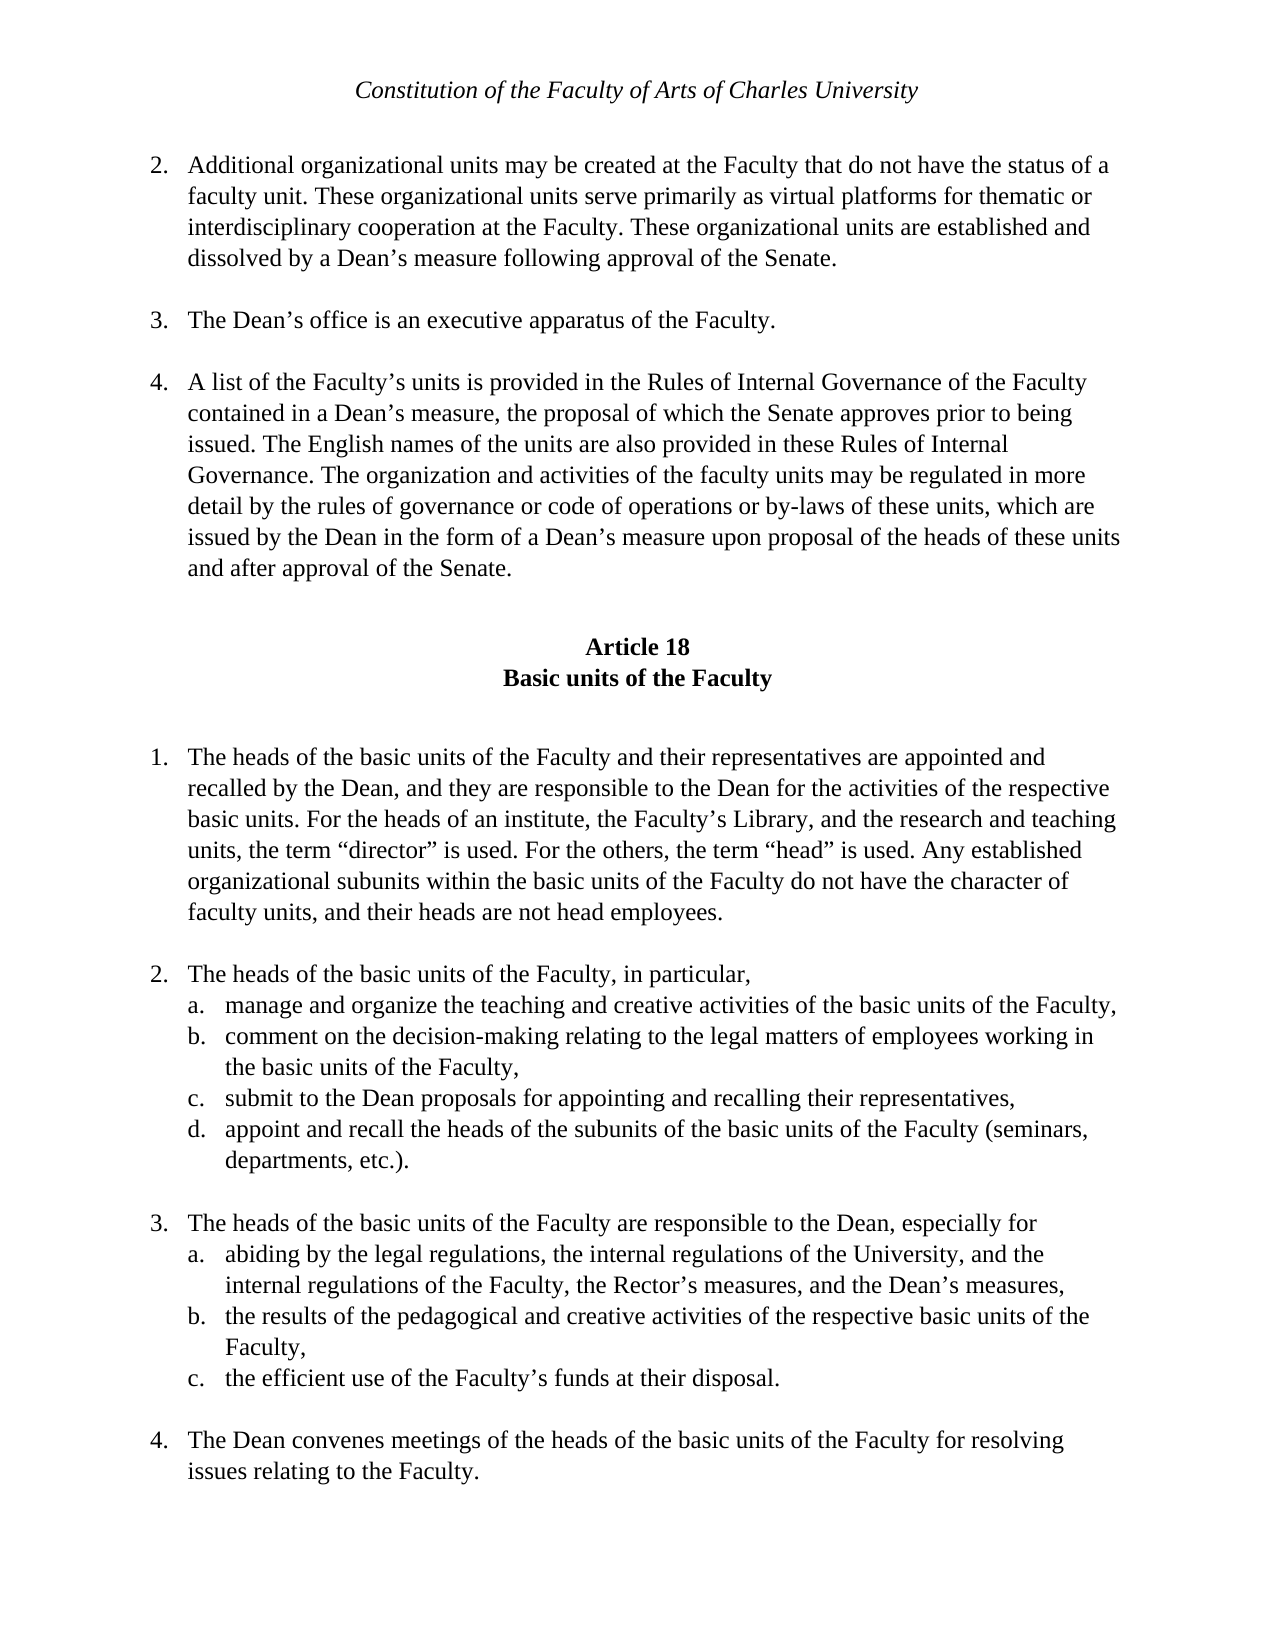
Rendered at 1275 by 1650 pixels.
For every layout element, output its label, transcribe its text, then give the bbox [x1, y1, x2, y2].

list comment on the decision-making relating to the legal matters of employees working in the basic units of the Faculty, [187, 1021, 1125, 1081]
list The Dean convenes meetings of the heads of the basic units of the Faculty for resolving issues relating to the Faculty. [150, 1425, 1125, 1485]
list The heads of the basic units of the Faculty are responsible to the Dean, especially for [150, 1208, 1125, 1236]
list the efficient use of the Faculty’s funds at their disposal. [187, 1363, 1125, 1392]
list A list of the Faculty’s units is provided in the Rules of Internal Governance of the Faculty contained in a Dean’s measure, the proposal of which the Senate approves prior to being issued. The English names of the units are also provided in these Rules of Internal Governance. The organization and activities of the faculty units may be regulated in more detail by the rules of governance or code of operations or by-laws of these units, which are issued by the Dean in the form of a Dean’s measure upon proposal of the heads of these units and after approval of the Senate. [150, 367, 1125, 582]
list abiding by the legal regulations, the internal regulations of the University, and the internal regulations of the Faculty, the Rector’s measures, and the Dean’s measures, [187, 1239, 1125, 1298]
text Basic units of the Faculty [150, 663, 1125, 692]
text Article 18 [150, 632, 1125, 661]
list submit to the Dean proposals for appointing and recalling their representatives, [187, 1083, 1125, 1112]
list appoint and recall the heads of the subunits of the basic units of the Faculty (seminars, departments, etc.). [187, 1114, 1125, 1174]
list The Dean’s office is an executive apparatus of the Faculty. [150, 305, 1125, 334]
list The heads of the basic units of the Faculty, in particular, [150, 959, 1125, 988]
list the results of the pedagogical and creative activities of the respective basic units of the Faculty, [187, 1301, 1125, 1361]
list Additional organizational units may be created at the Faculty that do not have the status of a faculty unit. These organizational units serve primarily as virtual platforms for thematic or interdisciplinary cooperation at the Faculty. These organizational units are established and dissolved by a Dean’s measure following approval of the Senate. [150, 150, 1125, 272]
list manage and organize the teaching and creative activities of the basic units of the Faculty, [187, 990, 1125, 1019]
list The heads of the basic units of the Faculty and their representatives are appointed and recalled by the Dean, and they are responsible to the Dean for the activities of the respective basic units. For the heads of an institute, the Faculty’s Library, and the research and teaching units, the term “director” is used. For the others, the term “head” is used. Any established organizational subunits within the basic units of the Faculty do not have the character of faculty units, and their heads are not head employees. [150, 742, 1125, 926]
